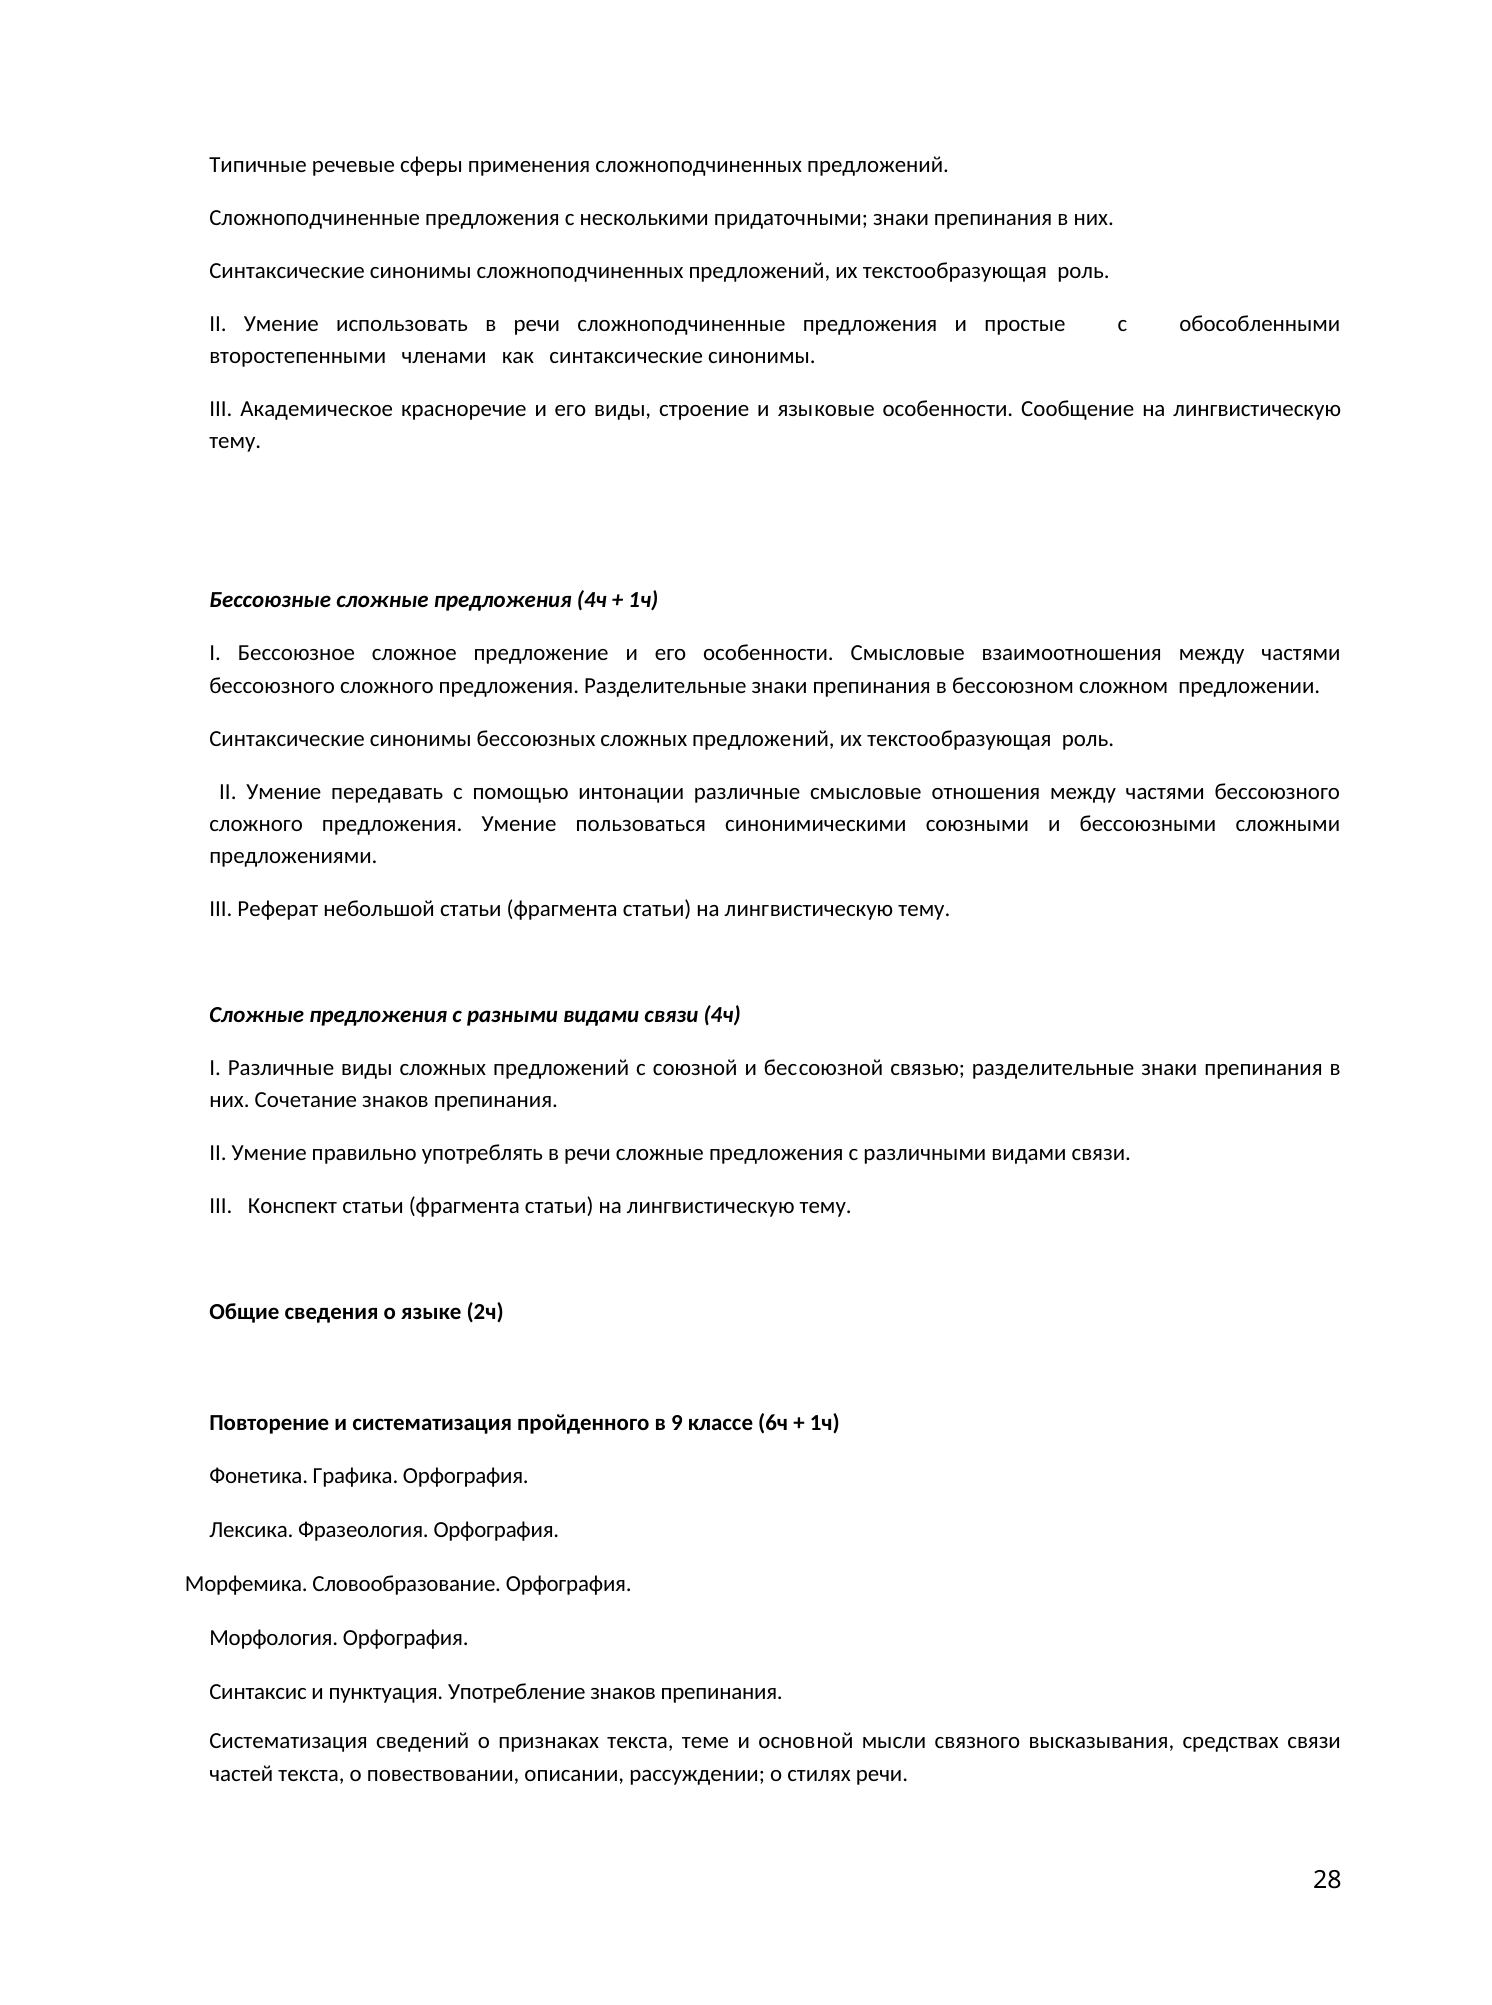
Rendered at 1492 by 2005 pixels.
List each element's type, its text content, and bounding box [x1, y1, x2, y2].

text Синтаксические синонимы бессоюзных сложных предложений, их текстообразующая роль. [209, 724, 1341, 752]
text Морфемика. Словообразование. Орфография. [150, 1565, 1341, 1598]
text Различные виды сложных предложений с союзной и бессоюзной связью; разделительные знаки препинания в них. Сочетание знаков препинания. [209, 1053, 1341, 1113]
text Морфология. Орфография. [150, 1619, 1341, 1652]
text III. Конспект статьи (фрагмента статьи) на лингвистическую тему. [209, 1191, 1341, 1219]
text Синтаксис и пунктуация. Употребление знаков препинания. [150, 1673, 1341, 1706]
text Сложные предложения с разными видами связи (4ч) [209, 1000, 1341, 1028]
text II. Умение использовать в речи сложноподчиненные предложения и простые с обособленными второстепенными членами как синтаксические синонимы. [209, 309, 1341, 369]
text Типичные речевые сферы применения сложноподчиненных предложений. [209, 150, 1341, 178]
text Бессоюзное сложное предложение и его особенности. Смысловые взаимоотношения между частями бессоюзного сложного предложения. Разделительные знаки препинания в бессоюзном сложном предложении. [209, 638, 1341, 699]
text Бессоюзные сложные предложения (4ч + 1ч) [209, 586, 1341, 613]
text Общие сведения о языке (2ч) [209, 1297, 1341, 1326]
text III. Реферат небольшой статьи (фрагмента статьи) на лингвистическую тему. [209, 894, 1341, 922]
text Систематизация сведений о признаках текста, теме и основной мысли связного высказывания, средствах связи частей текста, о повествовании, описании, рассуждении; о стилях речи. [209, 1727, 1341, 1787]
text Фонетика. Графика. Орфография. [150, 1457, 1341, 1490]
text Повторение и систематизация пройденного в 9 классе (6ч + 1ч) [150, 1403, 1341, 1437]
text III. Академическое красноречие и его виды, строение и языковые особенности. Сообщение на лингвистическую тему. [209, 394, 1341, 454]
text Синтаксические синонимы сложноподчиненных предложений, их текстообразующая роль. [209, 256, 1341, 284]
text II. Умение правильно употреблять в речи сложные предложения с различными видами связи. [209, 1138, 1341, 1166]
text II. Умение передавать с помощью интонации различные смысловые отношения между частями бессоюзного сложного предложения. Умение пользоваться синонимическими союзными и бессоюзными сложными предложениями. [209, 777, 1341, 869]
text Лексика. Фразеология. Орфография. [150, 1511, 1341, 1544]
text Сложноподчиненные предложения с несколькими придаточными; знаки препинания в них. [209, 203, 1341, 231]
